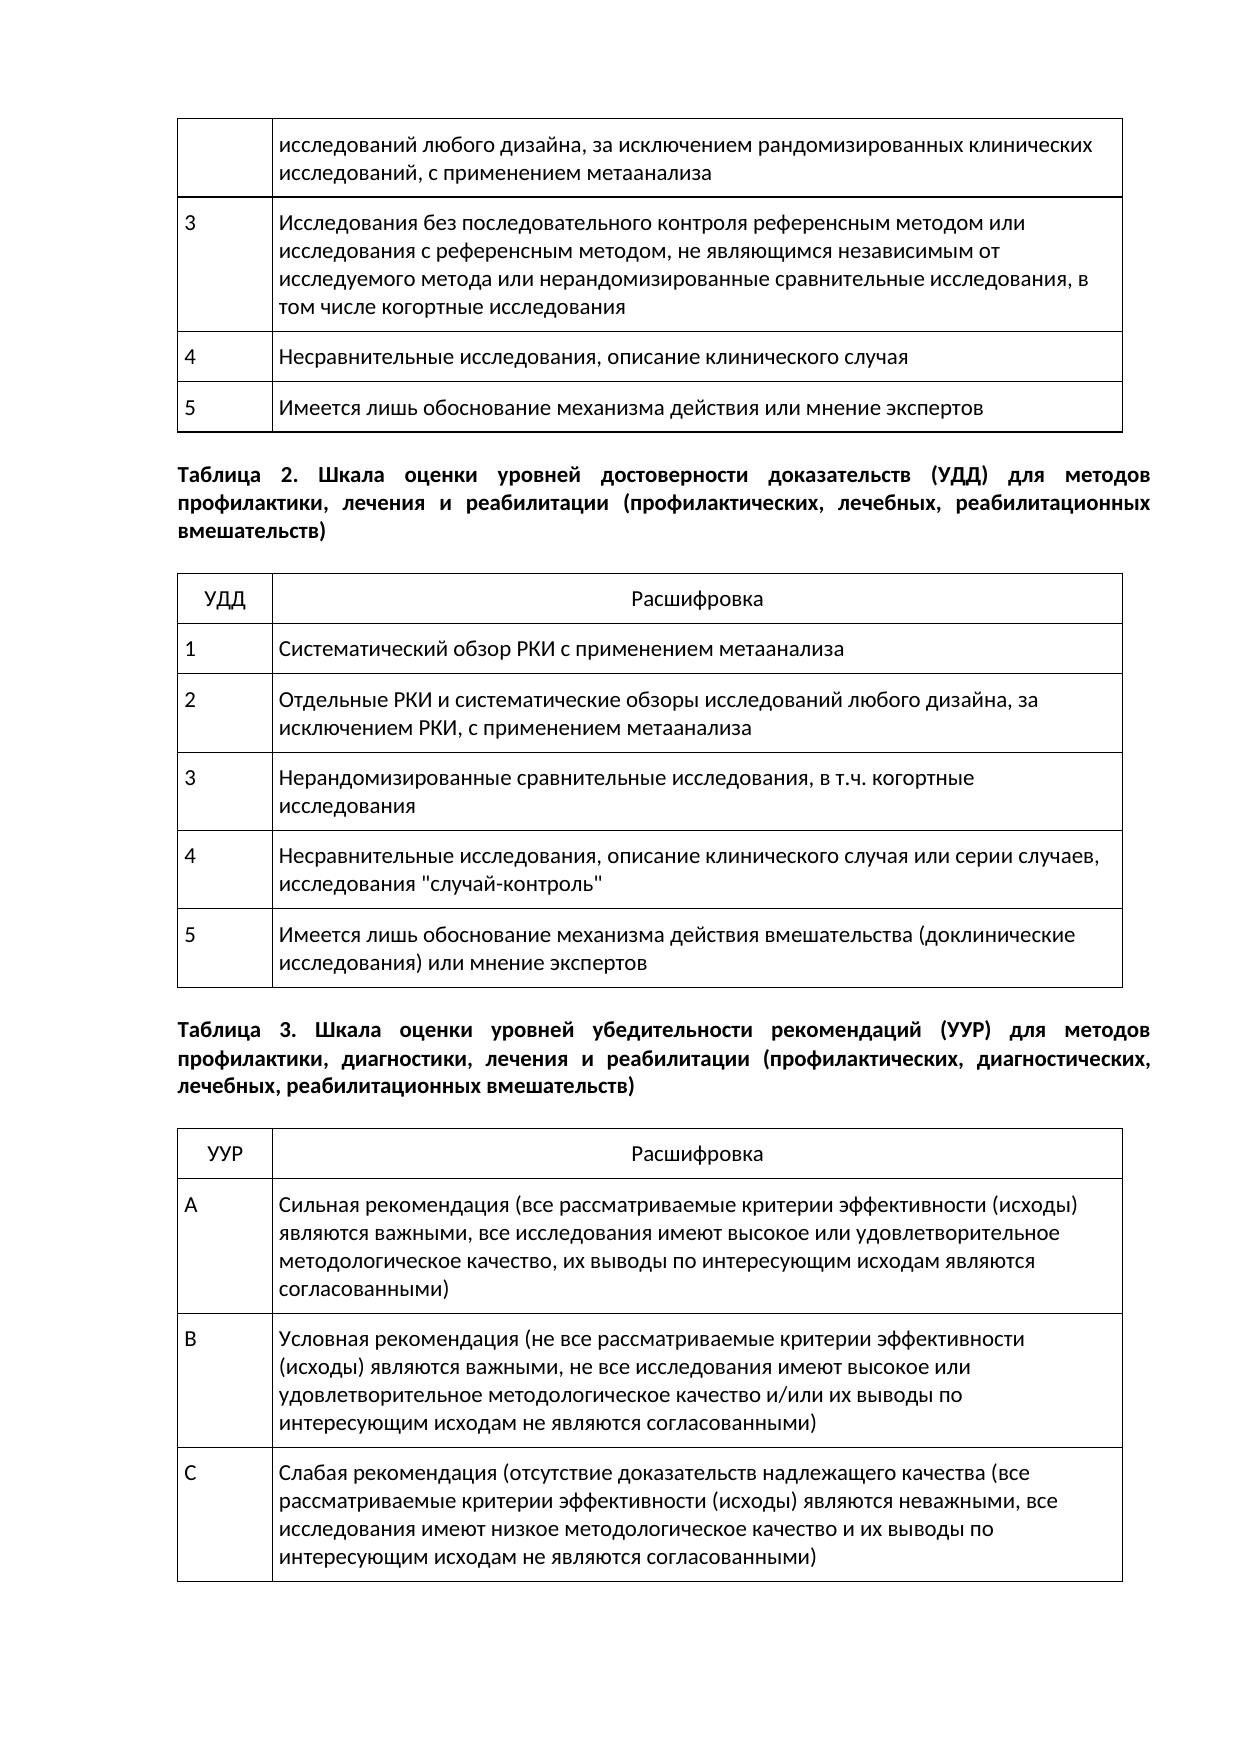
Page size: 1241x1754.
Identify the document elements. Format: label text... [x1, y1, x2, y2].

table_header УДД [178, 574, 272, 623]
table_cell 2 [178, 119, 272, 196]
table_cell Имеется лишь обоснование механизма действия вмешательства (доклинические исследования) или мнение экспертов [273, 909, 1122, 987]
table_header Расшифровка [273, 1129, 1122, 1178]
table_cell 5 [178, 909, 272, 987]
table_cell C [178, 1448, 272, 1581]
table_cell Условная рекомендация (не все рассматриваемые критерии эффективности (исходы) являются важными, не все исследования имеют высокое или удовлетворительное методологическое качество и/или их выводы по интересующим исходам не являются согласованными) [273, 1314, 1122, 1447]
table_cell Несравнительные исследования, описание клинического случая или серии случаев, исследования "случай-контроль" [273, 831, 1122, 908]
table_cell 3 [178, 753, 272, 830]
table_cell Исследования без последовательного контроля референсным методом или исследования с референсным методом, не являющимся независимым от исследуемого метода или нерандомизированные сравнительные исследования, в том числе когортные исследования [273, 198, 1122, 331]
table_cell 2 [178, 674, 272, 752]
title Таблица 3. Шкала оценки уровней убедительности рекомендаций (УУР) для методов профилактики, диагностики, лечения и реабилитации (профилактических, диагностических, лечебных, реабилитационных вмешательств) [177, 1016, 1152, 1100]
table_header УУР [178, 1129, 272, 1178]
table_cell Отдельные РКИ и систематические обзоры исследований любого дизайна, за исключением РКИ, с применением метаанализа [273, 674, 1122, 752]
table_cell 4 [178, 831, 272, 908]
table_cell Систематический обзор РКИ с применением метаанализа [273, 624, 1122, 673]
table_cell A [178, 1179, 272, 1312]
title Таблица 2. Шкала оценки уровней достоверности доказательств (УДД) для методов профилактики, лечения и реабилитации (профилактических, лечебных, реабилитационных вмешательств) [177, 461, 1152, 544]
table_cell Нерандомизированные сравнительные исследования, в т.ч. когортные исследования [273, 753, 1122, 830]
table_cell Несравнительные исследования, описание клинического случая [273, 332, 1122, 381]
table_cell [273, 119, 1122, 196]
table_header Расшифровка [273, 574, 1122, 623]
table_cell 4 [178, 332, 272, 381]
table_cell Сильная рекомендация (все рассматриваемые критерии эффективности (исходы) являются важными, все исследования имеют высокое или удовлетворительное методологическое качество, их выводы по интересующим исходам являются согласованными) [273, 1179, 1122, 1312]
table_cell Слабая рекомендация (отсутствие доказательств надлежащего качества (все рассматриваемые критерии эффективности (исходы) являются неважными, все исследования имеют низкое методологическое качество и их выводы по интересующим исходам не являются согласованными) [273, 1448, 1122, 1581]
table_cell Имеется лишь обоснование механизма действия или мнение экспертов [273, 382, 1122, 431]
table_cell 1 [178, 624, 272, 673]
table_cell 5 [178, 382, 272, 431]
table_cell 3 [178, 198, 272, 331]
table_cell B [178, 1314, 272, 1447]
